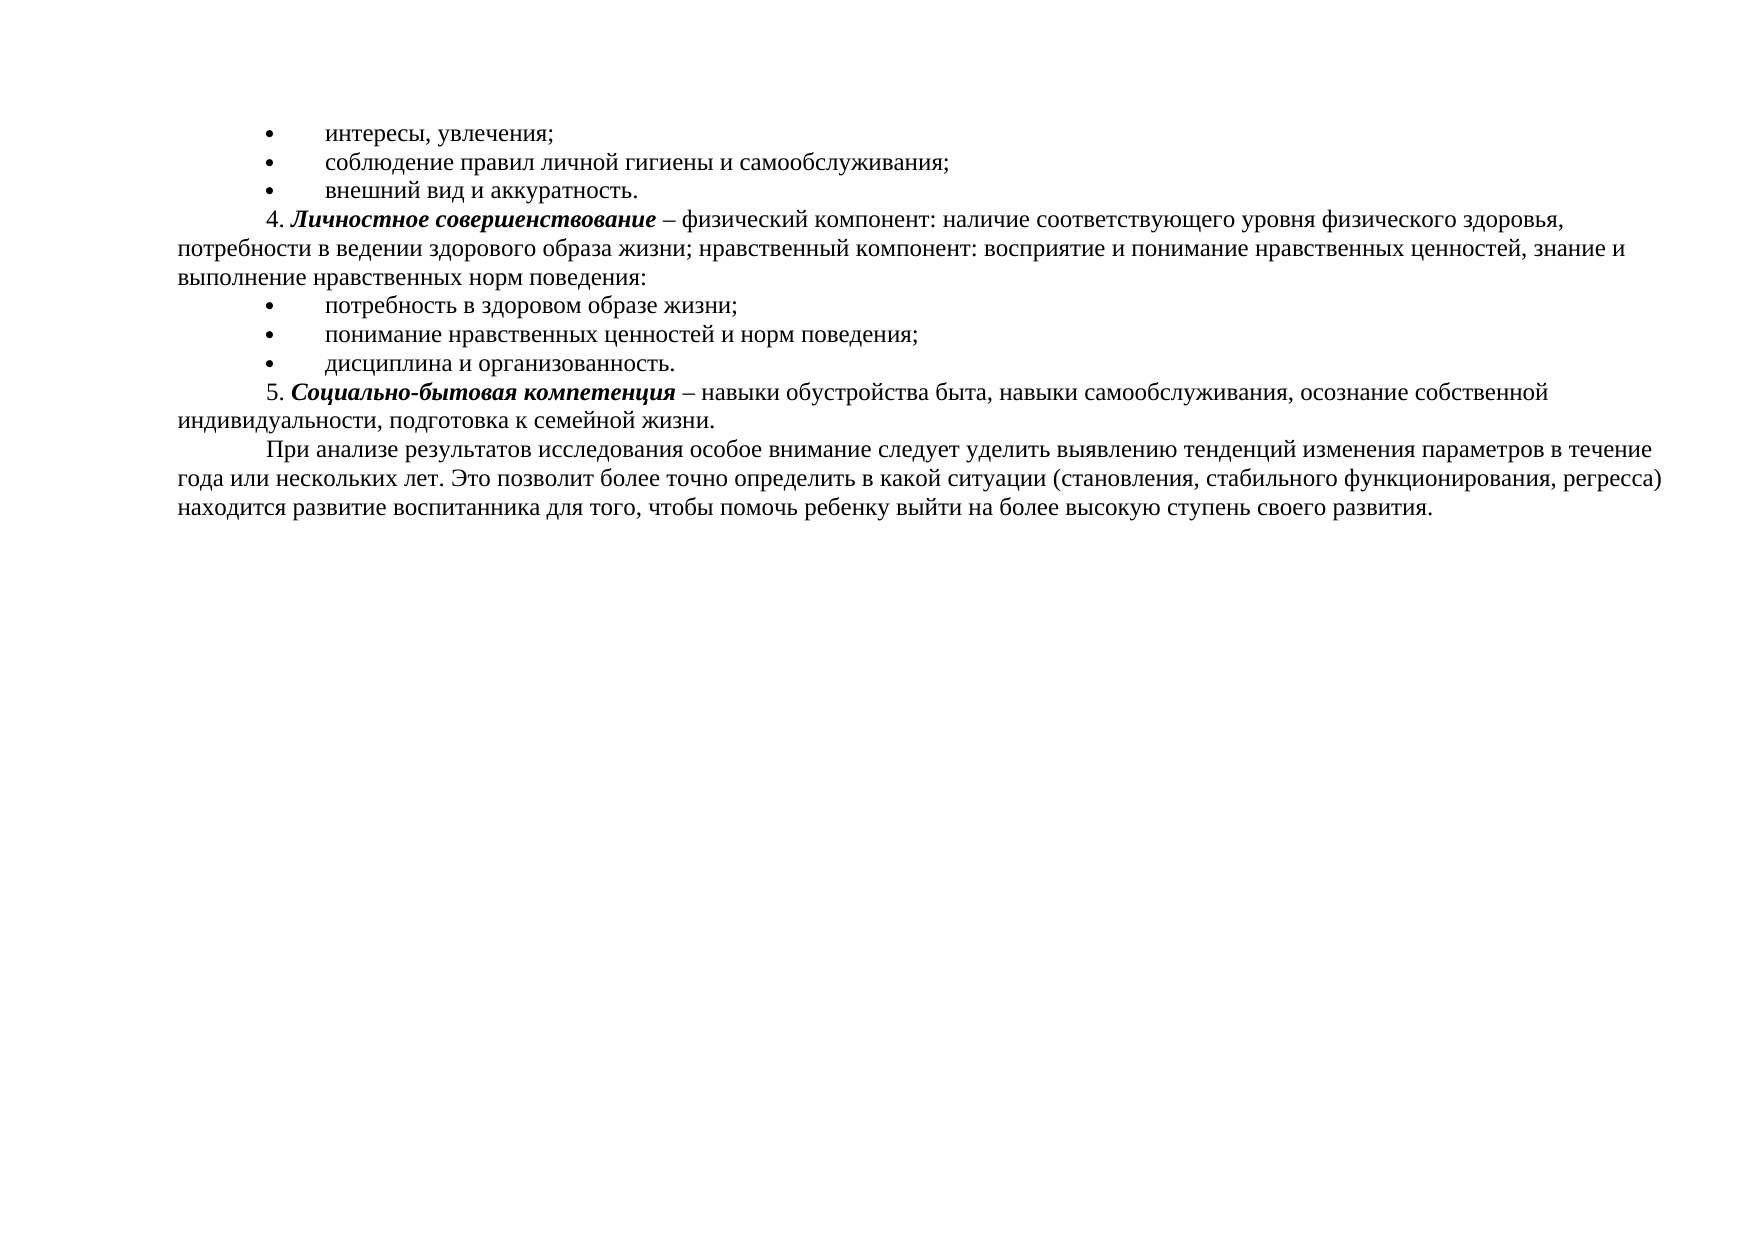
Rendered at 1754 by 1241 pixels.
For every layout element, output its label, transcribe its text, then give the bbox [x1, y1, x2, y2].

list соблюдение правил личной гигиены и самообслуживания; [177, 147, 1665, 176]
list дисциплина и организованность. [177, 348, 1665, 377]
list внешний вид и аккуратность. [177, 176, 1665, 204]
list интересы, увлечения; [177, 118, 1665, 147]
text При анализе результатов исследования особое внимание следует уделить выявлению тенденций изменения параметров в течение года или нескольких лет. Это позволит более точно определить в какой ситуации (становления, стабильного функционирования, регресса) находится развитие воспитанника для того, чтобы помочь ребенку выйти на более высокую ступень своего развития. [177, 434, 1665, 521]
list понимание нравственных ценностей и норм поведения; [177, 319, 1665, 348]
text 4. Личностное совершенствование – физический компонент: наличие соответствующего уровня физического здоровья, потребности в ведении здорового образа жизни; нравственный компонент: восприятие и понимание нравственных ценностей, знание и выполнение нравственных норм поведения: [177, 204, 1665, 291]
list потребность в здоровом образе жизни; [177, 291, 1665, 319]
text 5. Социально-бытовая компетенция – навыки обустройства быта, навыки самообслуживания, осознание собственной индивидуальности, подготовка к семейной жизни. [177, 377, 1665, 434]
